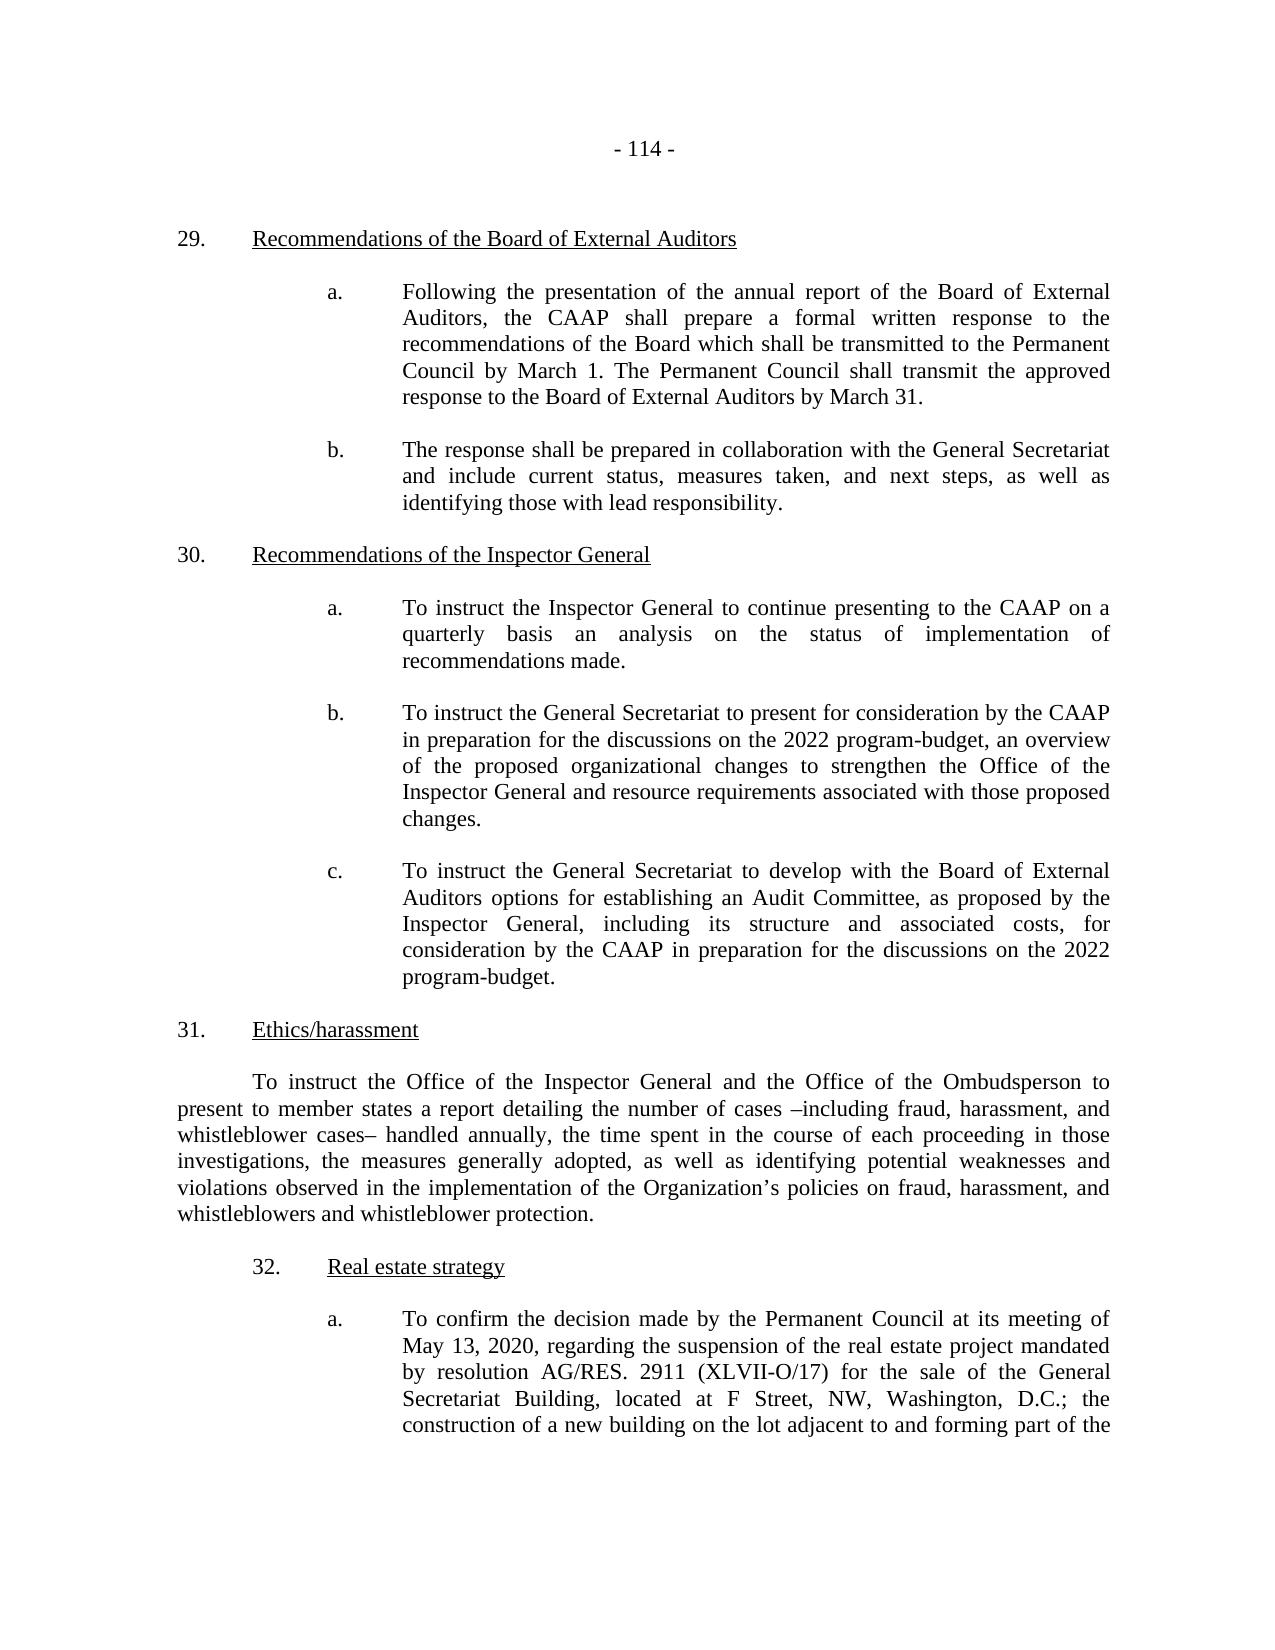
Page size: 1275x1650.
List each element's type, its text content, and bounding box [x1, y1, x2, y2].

list Following the presentation of the annual report of the Board of External Auditors, the CAAP shall prepare a formal written response to the recommendations of the Board which shall be transmitted to the Permanent Council by March 1. The Permanent Council shall transmit the approved response to the Board of External Auditors by March 31. [327, 278, 1111, 409]
list 31. Ethics/harassment [0, 1016, 1111, 1042]
list The response shall be prepared in collaboration with the General Secretariat and include current status, measures taken, and next steps, as well as identifying those with lead responsibility. [327, 436, 1111, 515]
list To instruct the General Secretariat to present for consideration by the CAAP in preparation for the discussions on the 2022 program-budget, an overview of the proposed organizational changes to strengthen the Office of the Inspector General and resource requirements associated with those proposed changes. [327, 699, 1111, 831]
text 32. Real estate strategy [252, 1253, 1111, 1279]
list To instruct the General Secretariat to develop with the Board of External Auditors options for establishing an Audit Committee, as proposed by the Inspector General, including its structure and associated costs, for consideration by the CAAP in preparation for the discussions on the 2022 program-budget. [327, 857, 1111, 989]
list 29. Recommendations of the Board of External Auditors [0, 225, 1111, 251]
list 30. Recommendations of the Inspector General [0, 541, 1111, 568]
text To instruct the Office of the Inspector General and the Office of the Ombudsperson to present to member states a report detailing the number of cases –including fraud, harassment, and whistleblower cases– handled annually, the time spent in the course of each proceeding in those investigations, the measures generally adopted, as well as identifying potential weaknesses and violations observed in the implementation of the Organization’s policies on fraud, harassment, and whistleblowers and whistleblower protection. [177, 1068, 1111, 1226]
list To instruct the Inspector General to continue presenting to the CAAP on a quarterly basis an analysis on the status of implementation of recommendations made. [327, 594, 1111, 673]
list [327, 1306, 1111, 1437]
